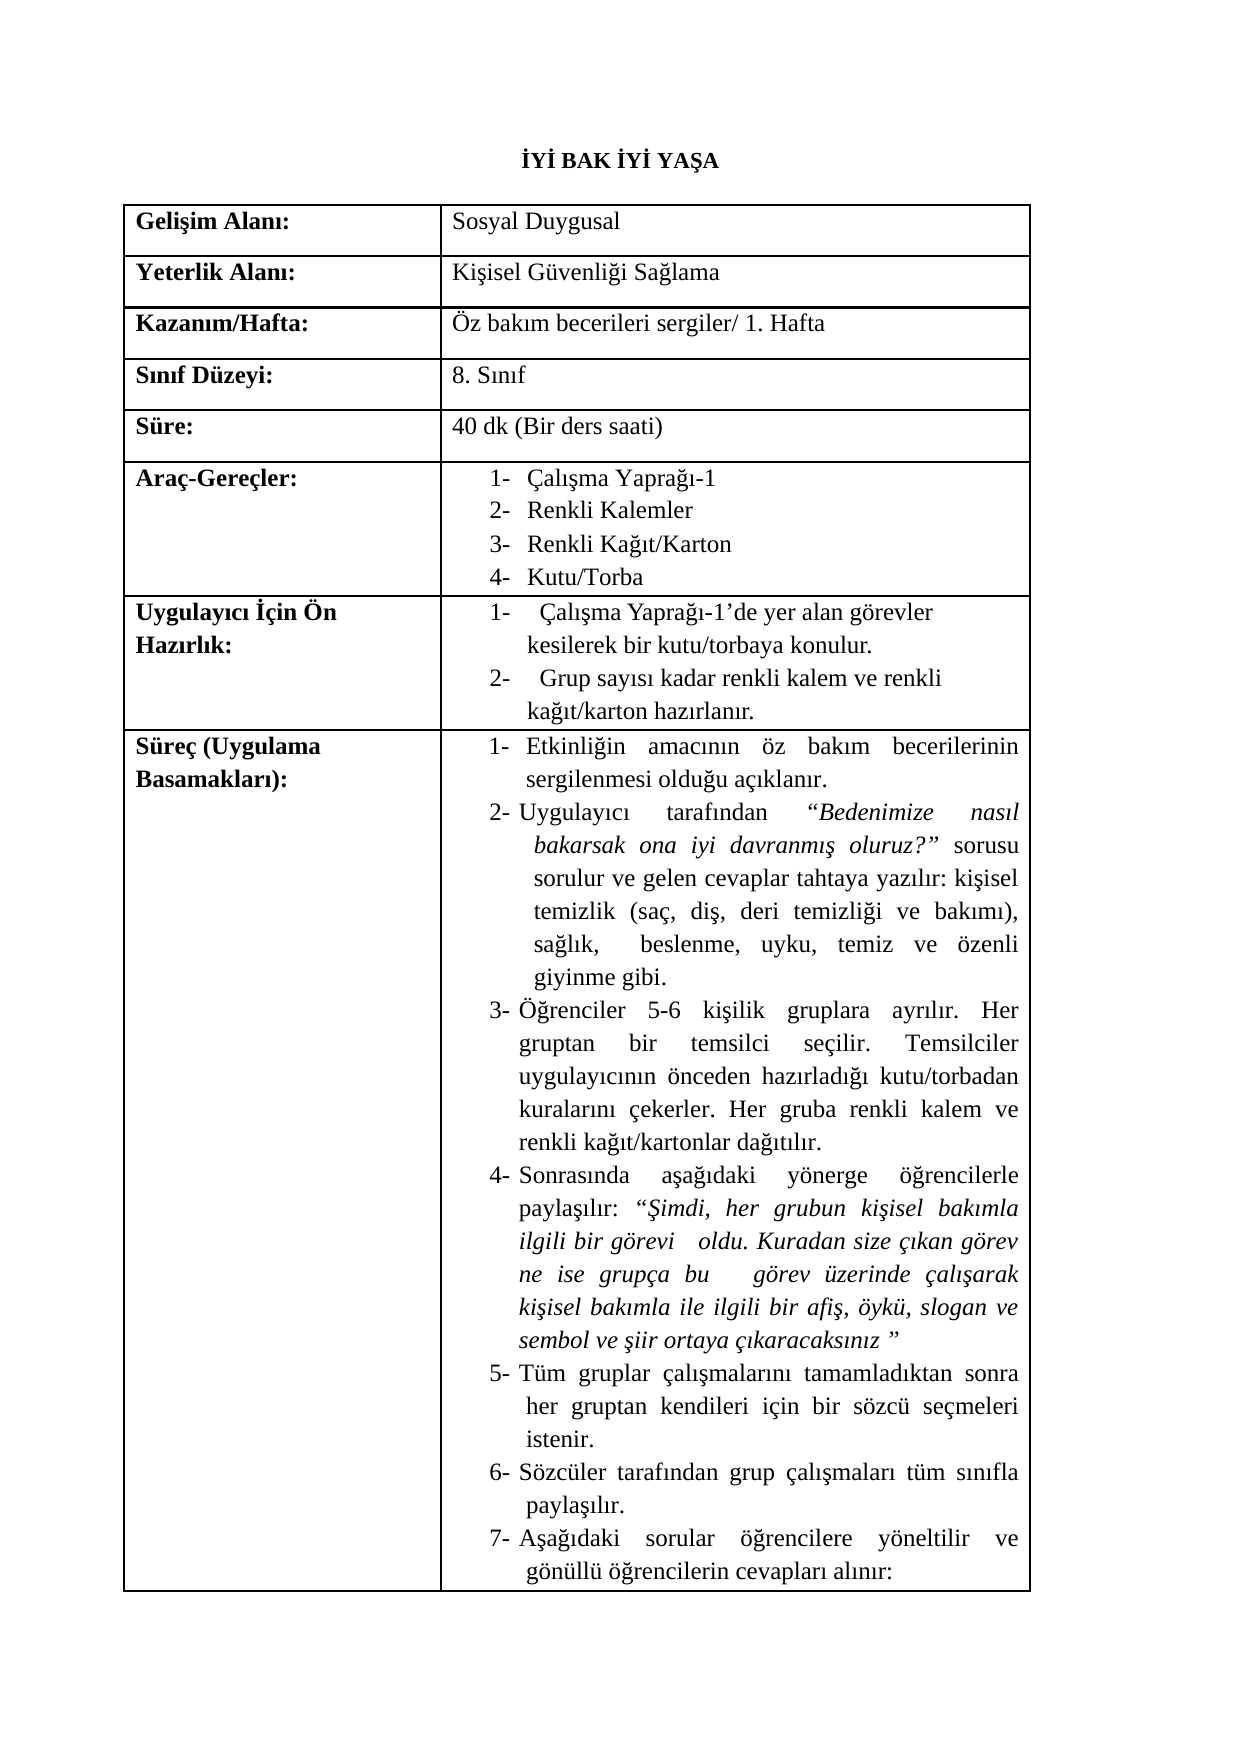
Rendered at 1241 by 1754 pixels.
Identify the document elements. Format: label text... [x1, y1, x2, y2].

table_cell Araç-Gereçler: [125, 463, 440, 595]
table_cell Çalışma Yaprağı-1’de yer alan görevler kesilerek bir kutu/torbaya konulur. Grup sayısı kadar renkli kalem ve renkli kağıt/karton hazırlanır. [442, 597, 1029, 729]
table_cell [442, 731, 1029, 1589]
table_cell Öz bakım becerileri sergiler/ 1. Hafta [442, 309, 1029, 358]
table_cell Uygulayıcı İçin Ön Hazırlık: [125, 597, 440, 729]
text İYİ BAK İYİ YAŞA [148, 148, 1093, 174]
table_cell Süre: [125, 411, 440, 461]
table_cell 8. Sınıf [442, 360, 1029, 409]
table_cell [125, 731, 440, 1589]
table_cell Çalışma Yaprağı-1 Renkli Kalemler Renkli Kağıt/Karton Kutu/Torba [442, 463, 1029, 595]
table_cell Kişisel Güvenliği Sağlama [442, 257, 1029, 306]
table_header Gelişim Alanı: [125, 206, 440, 255]
table_cell Yeterlik Alanı: [125, 257, 440, 306]
table_header Sosyal Duygusal [442, 206, 1029, 255]
table_cell Sınıf Düzeyi: [125, 360, 440, 409]
table_cell 40 dk (Bir ders saati) [442, 411, 1029, 461]
table_cell Kazanım/Hafta: [125, 309, 440, 358]
